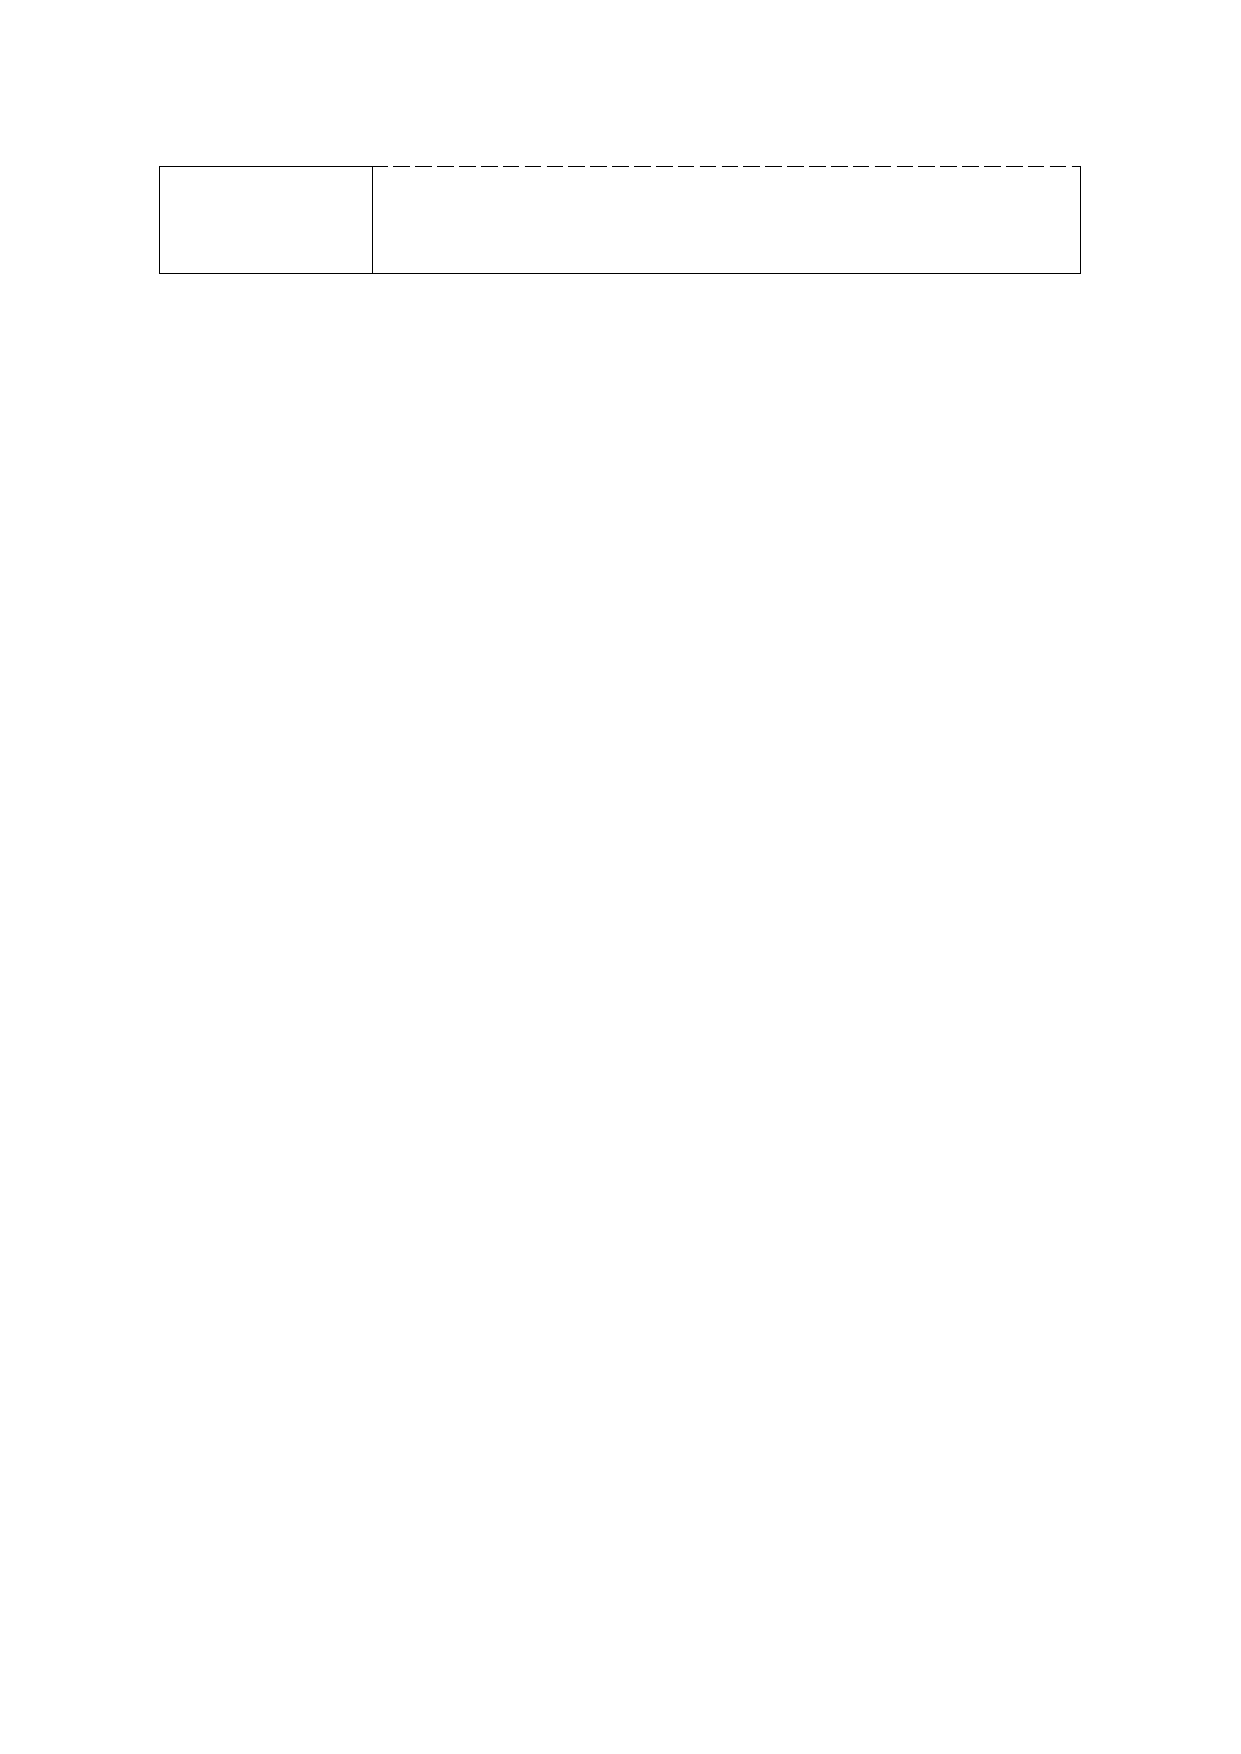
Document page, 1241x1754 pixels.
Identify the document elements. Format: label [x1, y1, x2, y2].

table_cell [373, 166, 1080, 273]
